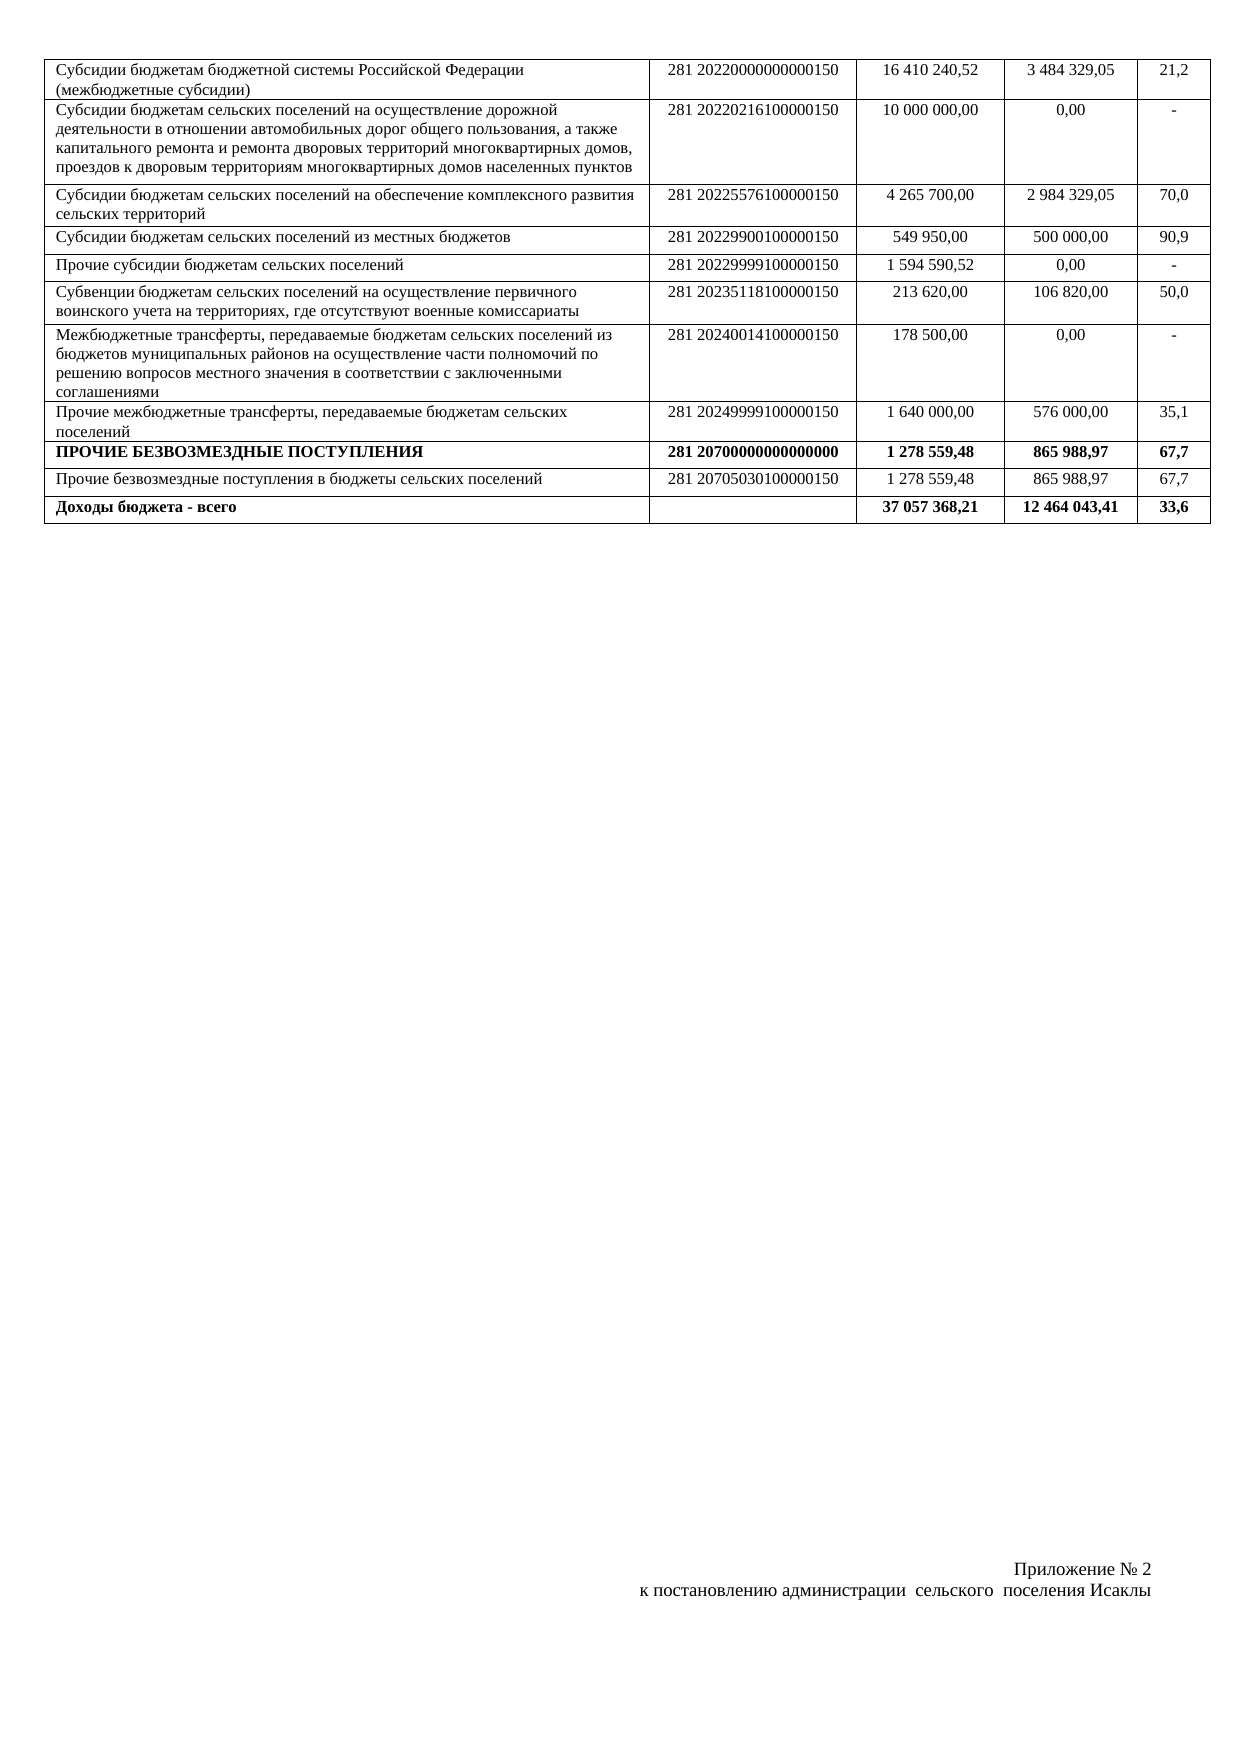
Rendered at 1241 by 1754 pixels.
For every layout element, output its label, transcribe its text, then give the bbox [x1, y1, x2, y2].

table_cell 281 20229999100000150 [650, 255, 856, 281]
table_cell 21,2 [1138, 60, 1210, 98]
table_cell 0,00 [1005, 325, 1137, 401]
table_cell Прочие межбюджетные трансферты, передаваемые бюджетам сельских поселений [45, 402, 649, 441]
table_cell 1 640 000,00 [857, 402, 1004, 441]
table_cell 178 500,00 [857, 325, 1004, 401]
table_cell 35,1 [1138, 402, 1210, 441]
table_cell 0,00 [1005, 100, 1137, 183]
table_cell Доходы бюджета - всего [45, 497, 649, 523]
table_cell 281 20225576100000150 [650, 185, 856, 226]
table_cell 90,9 [1138, 227, 1210, 253]
table_cell 281 20235118100000150 [650, 282, 856, 323]
table_cell [650, 497, 856, 523]
table_cell 0,00 [1005, 255, 1137, 281]
table_cell 37 057 368,21 [857, 497, 1004, 523]
table_cell 281 20240014100000150 [650, 325, 856, 401]
table_cell 865 988,97 [1005, 442, 1137, 468]
table_cell 67,7 [1138, 442, 1210, 468]
table_cell 576 000,00 [1005, 402, 1137, 441]
table_cell 281 20229900100000150 [650, 227, 856, 253]
table_cell 1 594 590,52 [857, 255, 1004, 281]
table_cell 70,0 [1138, 185, 1210, 226]
table_cell 1 278 559,48 [857, 442, 1004, 468]
table_cell ПРОЧИЕ БЕЗВОЗМЕЗДНЫЕ ПОСТУПЛЕНИЯ [45, 442, 649, 468]
table_cell 12 464 043,41 [1005, 497, 1137, 523]
table_cell - [1138, 325, 1210, 401]
table_cell 281 20700000000000000 [650, 442, 856, 468]
table_cell Межбюджетные трансферты, передаваемые бюджетам сельских поселений из бюджетов муниципальных районов на осуществление части полномочий по решению вопросов местного значения в соответствии с заключенными соглашениями [45, 325, 649, 401]
table_cell 281 20220000000000150 [650, 60, 856, 98]
table_cell Субсидии бюджетам сельских поселений на обеспечение комплексного развития сельских территорий [45, 185, 649, 226]
table_cell 4 265 700,00 [857, 185, 1004, 226]
table_cell 106 820,00 [1005, 282, 1137, 323]
table_cell 33,6 [1138, 497, 1210, 523]
table_cell Субвенции бюджетам сельских поселений на осуществление первичного воинского учета на территориях, где отсутствуют военные комиссариаты [45, 282, 649, 323]
table_cell 281 20220216100000150 [650, 100, 856, 183]
table_cell 67,7 [1138, 469, 1210, 496]
table_cell - [1138, 255, 1210, 281]
table_cell 500 000,00 [1005, 227, 1137, 253]
table_cell 50,0 [1138, 282, 1210, 323]
table_cell Субсидии бюджетам сельских поселений из местных бюджетов [45, 227, 649, 253]
table_cell 10 000 000,00 [857, 100, 1004, 183]
table_cell Субсидии бюджетам бюджетной системы Российской Федерации (межбюджетные субсидии) [45, 60, 649, 98]
table_cell 16 410 240,52 [857, 60, 1004, 98]
table_cell Прочие субсидии бюджетам сельских поселений [45, 255, 649, 281]
table_cell 281 20249999100000150 [650, 402, 856, 441]
text Приложение № 2 [177, 1558, 1152, 1579]
table_cell 213 620,00 [857, 282, 1004, 323]
table_cell 281 20705030100000150 [650, 469, 856, 496]
table_cell Субсидии бюджетам сельских поселений на осуществление дорожной деятельности в отношении автомобильных дорог общего пользования, а также капитального ремонта и ремонта дворовых территорий многоквартирных домов, проездов к дворовым территориям многоквартирных домов населенных пунктов [45, 100, 649, 183]
table_cell 865 988,97 [1005, 469, 1137, 496]
table_cell - [1138, 100, 1210, 183]
table_cell 1 278 559,48 [857, 469, 1004, 496]
text к постановлению администрации сельского поселения Исаклы [177, 1579, 1152, 1601]
table_cell 549 950,00 [857, 227, 1004, 253]
table_cell 3 484 329,05 [1005, 60, 1137, 98]
table_cell Прочие безвозмездные поступления в бюджеты сельских поселений [45, 469, 649, 496]
table_cell 2 984 329,05 [1005, 185, 1137, 226]
